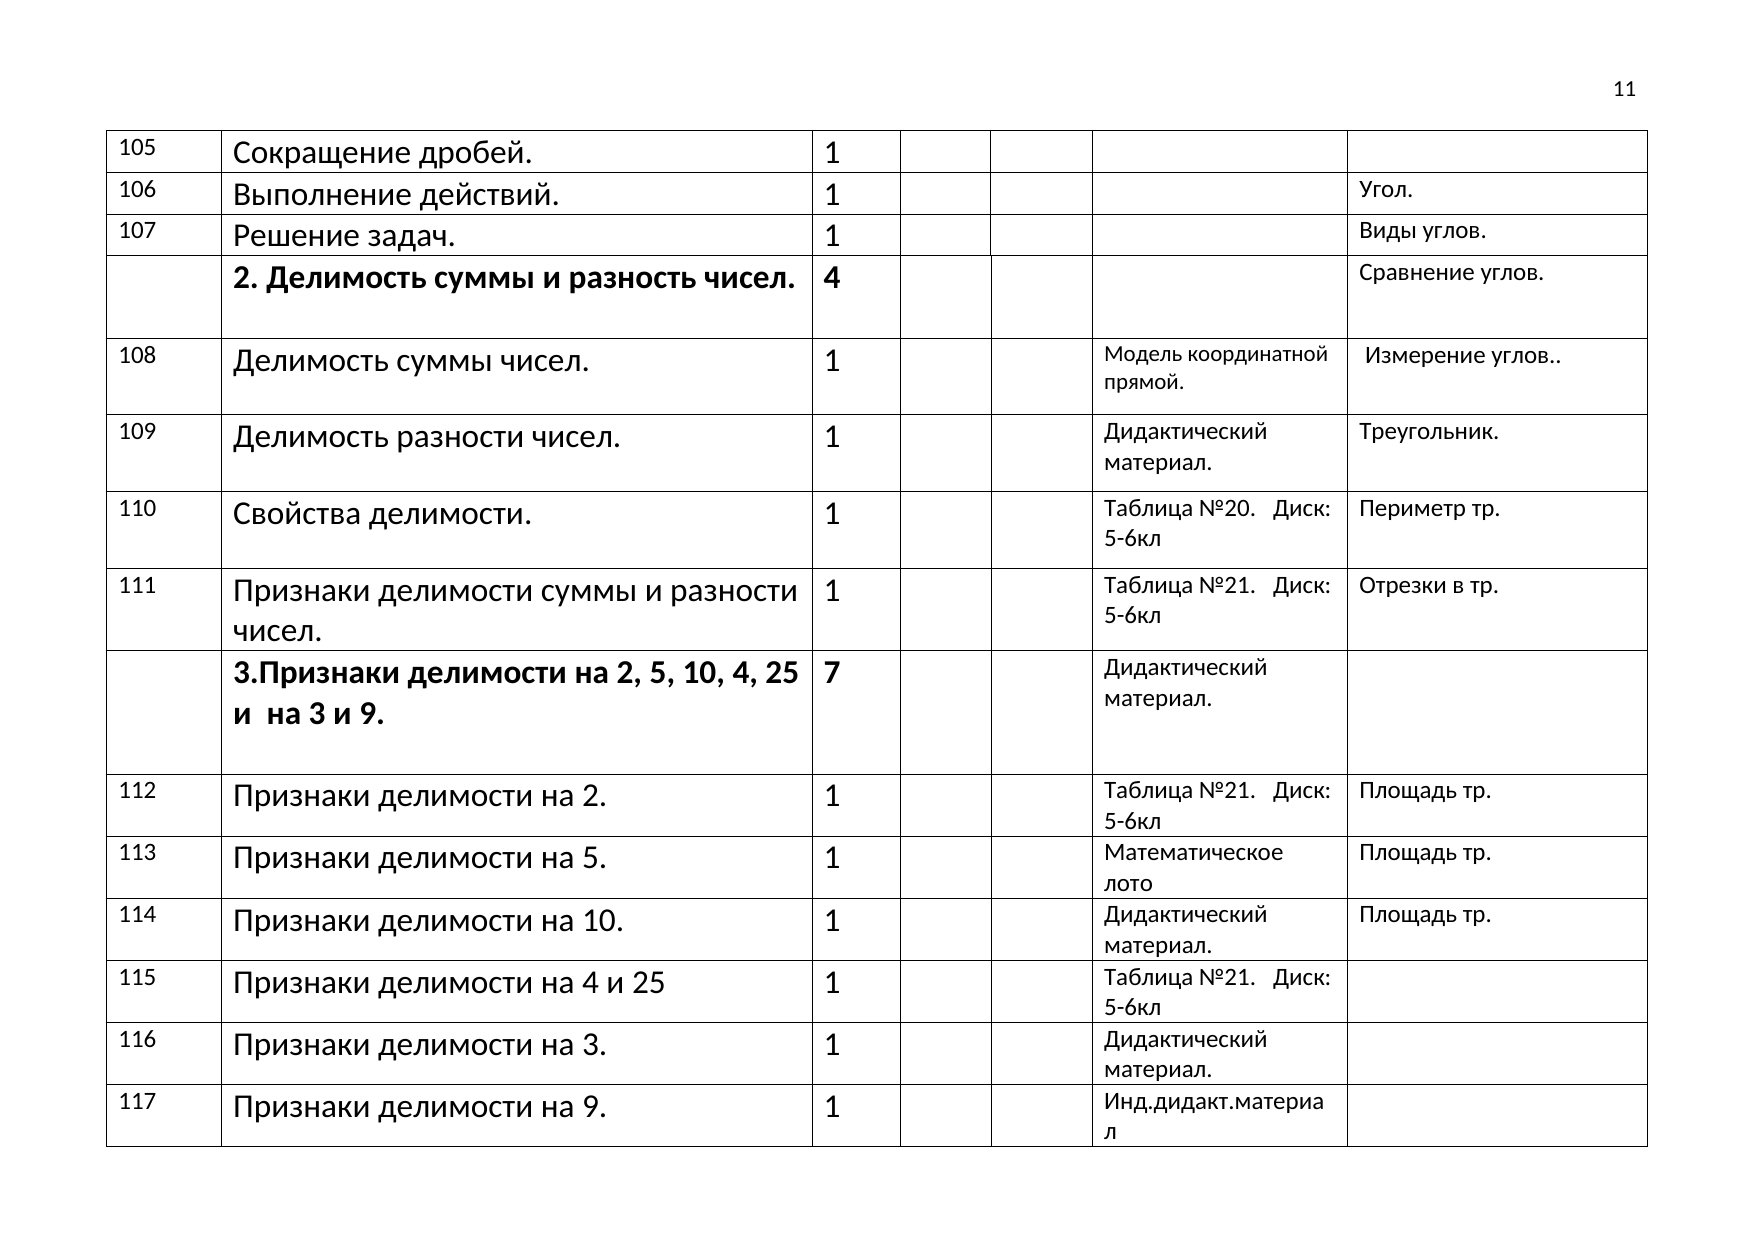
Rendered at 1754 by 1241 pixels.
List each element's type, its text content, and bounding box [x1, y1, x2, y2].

table_cell 113 [107, 837, 221, 898]
table_cell Признаки делимости на 10. [222, 899, 812, 960]
table_cell 1 [813, 1023, 900, 1084]
table_cell 114 [107, 899, 221, 960]
table_cell 1 [813, 961, 900, 1022]
table_cell 115 [107, 961, 221, 1022]
table_cell 108 [107, 339, 221, 414]
table_cell 1 [813, 837, 900, 898]
table_cell [1348, 131, 1647, 172]
table_cell 106 [107, 173, 221, 213]
table_cell Признаки делимости на 9. [222, 1085, 812, 1146]
table_cell [901, 961, 991, 1022]
table_cell [901, 837, 991, 898]
table_cell Виды углов. [1348, 215, 1647, 255]
table_cell Дидактический материал. [1093, 899, 1347, 960]
table_cell [992, 961, 1092, 1022]
table_cell 1 [813, 173, 900, 213]
table_cell Таблица №21. Диск: 5-6кл [1093, 569, 1347, 650]
table_cell [992, 899, 1092, 960]
table_cell Дидактический материал. [1093, 415, 1347, 491]
table_cell [901, 256, 991, 338]
table_cell [992, 837, 1092, 898]
table_cell Площадь тр. [1348, 899, 1647, 960]
table_cell [992, 1023, 1092, 1084]
table_cell Дидактический материал. [1093, 651, 1347, 773]
table_cell Признаки делимости на 2. [222, 775, 812, 836]
table_cell Математическое лото [1093, 837, 1347, 898]
table_cell Признаки делимости на 4 и 25 [222, 961, 812, 1022]
table_cell Свойства делимости. [222, 492, 812, 568]
table_cell Признаки делимости суммы и разности чисел. [222, 569, 812, 650]
table_cell Модель координатной прямой. [1093, 339, 1347, 414]
table_cell 1 [813, 492, 900, 568]
table_cell 2. Делимость суммы и разность чисел. [222, 256, 812, 338]
table_cell Периметр тр. [1348, 492, 1647, 568]
table_cell Таблица №20. Диск: 5-6кл [1093, 492, 1347, 568]
table_cell 117 [107, 1085, 221, 1146]
table_cell 1 [813, 569, 900, 650]
table_cell Выполнение действий. [222, 173, 812, 213]
table_cell [901, 899, 991, 960]
table_cell [991, 173, 1092, 213]
table_cell [901, 173, 990, 213]
table_cell [901, 1085, 991, 1146]
table_cell 107 [107, 215, 221, 255]
table_cell [992, 256, 1092, 338]
table_cell [992, 569, 1092, 650]
table_cell [107, 256, 221, 338]
table_cell 1 [813, 131, 900, 172]
table_cell [1348, 961, 1647, 1022]
table_cell [901, 339, 991, 414]
table_cell 110 [107, 492, 221, 568]
table_cell [901, 415, 991, 491]
table_cell [107, 651, 221, 773]
table_cell [901, 651, 991, 773]
table_cell Треугольник. [1348, 415, 1647, 491]
table_cell [901, 131, 990, 172]
table_cell 3.Признаки делимости на 2, 5, 10, 4, 25 и на 3 и 9. [222, 651, 812, 773]
table_cell [1093, 173, 1347, 213]
table_cell 109 [107, 415, 221, 491]
table_cell Делимость суммы чисел. [222, 339, 812, 414]
table_cell Признаки делимости на 5. [222, 837, 812, 898]
table_cell [901, 492, 991, 568]
table_cell 7 [813, 651, 900, 773]
table_cell 105 [107, 131, 221, 172]
table_cell Таблица №21. Диск: 5-6кл [1093, 961, 1347, 1022]
table_cell [901, 215, 990, 255]
table_cell [1093, 215, 1347, 255]
table_cell [901, 1023, 991, 1084]
table_cell 1 [813, 415, 900, 491]
table_cell 4 [813, 256, 900, 338]
table_cell Признаки делимости на 3. [222, 1023, 812, 1084]
table_cell [1348, 651, 1647, 773]
table_cell Сравнение углов. [1348, 256, 1647, 338]
table_cell [992, 492, 1092, 568]
table_cell [1348, 1085, 1647, 1146]
table_cell [992, 339, 1092, 414]
table_cell Дидактический материал. [1093, 1023, 1347, 1084]
table_cell Площадь тр. [1348, 775, 1647, 836]
table_cell Площадь тр. [1348, 837, 1647, 898]
table_cell [992, 775, 1092, 836]
table_cell 1 [813, 775, 900, 836]
table_cell [901, 569, 991, 650]
table_cell 111 [107, 569, 221, 650]
table_cell 1 [813, 215, 900, 255]
table_cell Измерение углов.. [1348, 339, 1647, 414]
table_cell 116 [107, 1023, 221, 1084]
table_cell 1 [813, 899, 900, 960]
table_cell 1 [813, 339, 900, 414]
table_cell [1093, 256, 1347, 338]
table_cell [992, 651, 1092, 773]
table_cell Сокращение дробей. [222, 131, 812, 172]
table_cell [992, 1085, 1092, 1146]
table_cell Инд.дидакт.материал [1093, 1085, 1347, 1146]
table_cell Отрезки в тр. [1348, 569, 1647, 650]
table_cell 112 [107, 775, 221, 836]
table_cell Таблица №21. Диск: 5-6кл [1093, 775, 1347, 836]
table_cell [992, 415, 1092, 491]
table_cell [991, 215, 1092, 255]
table_cell Делимость разности чисел. [222, 415, 812, 491]
table_cell 1 [813, 1085, 900, 1146]
table_cell [1348, 1023, 1647, 1084]
table_cell Решение задач. [222, 215, 812, 255]
table_cell [1093, 131, 1347, 172]
table_cell [901, 775, 991, 836]
table_cell Угол. [1348, 173, 1647, 213]
table_cell [991, 131, 1092, 172]
